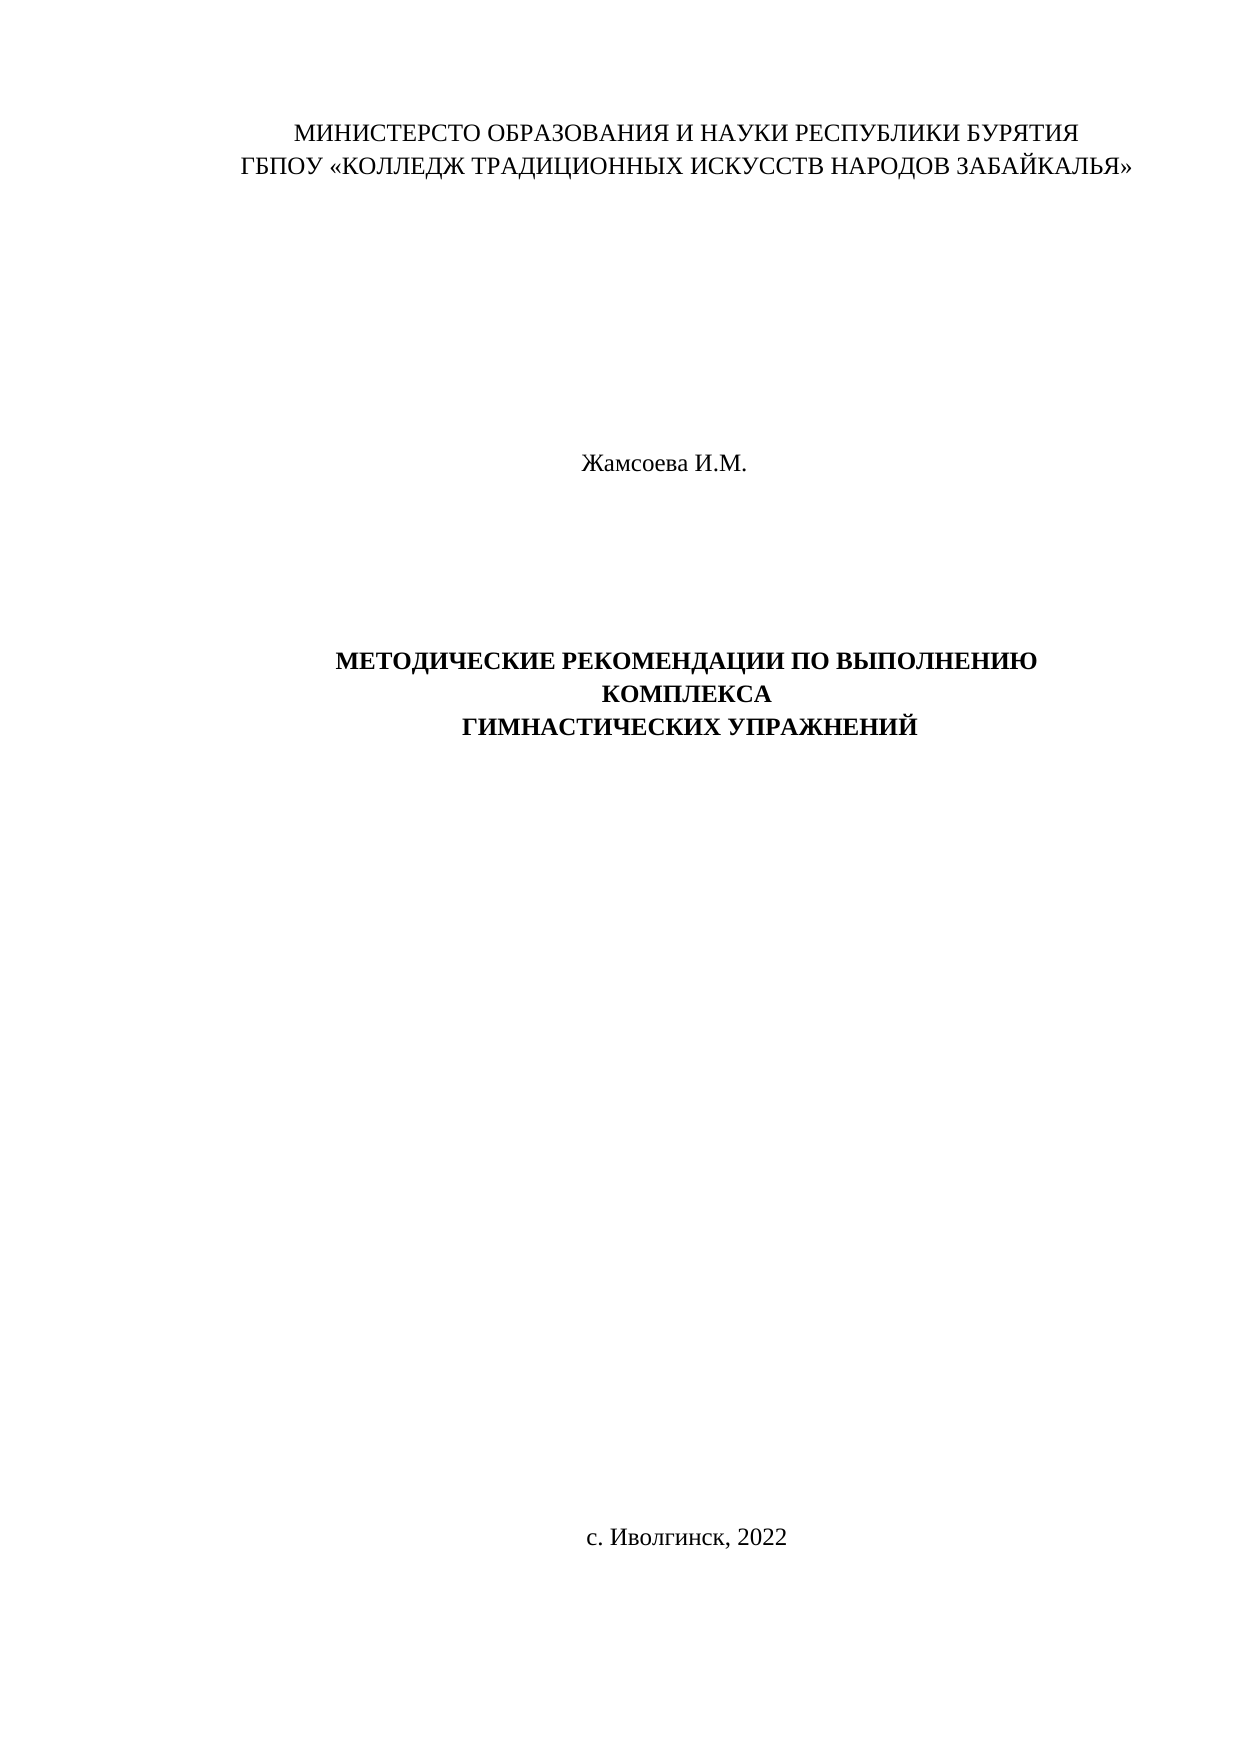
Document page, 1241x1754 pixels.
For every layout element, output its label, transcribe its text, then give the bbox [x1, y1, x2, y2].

text КОМПЛЕКСА [222, 679, 1152, 708]
text ГИМНАСТИЧЕСКИХ УПРАЖНЕНИЙ [222, 712, 1152, 741]
text ГБПОУ «КОЛЛЕДЖ ТРАДИЦИОННЫХ ИСКУССТВ НАРОДОВ ЗАБАЙКАЛЬЯ» [222, 151, 1152, 180]
text МИНИСТЕРСТО ОБРАЗОВАНИЯ И НАУКИ РЕСПУБЛИКИ БУРЯТИЯ [222, 118, 1152, 147]
text Жамсоева И.М. [177, 448, 1152, 477]
text МЕТОДИЧЕСКИЕ РЕКОМЕНДАЦИИ ПО ВЫПОЛНЕНИЮ [222, 646, 1152, 675]
text с. Иволгинск, 2022 [222, 1522, 1152, 1551]
